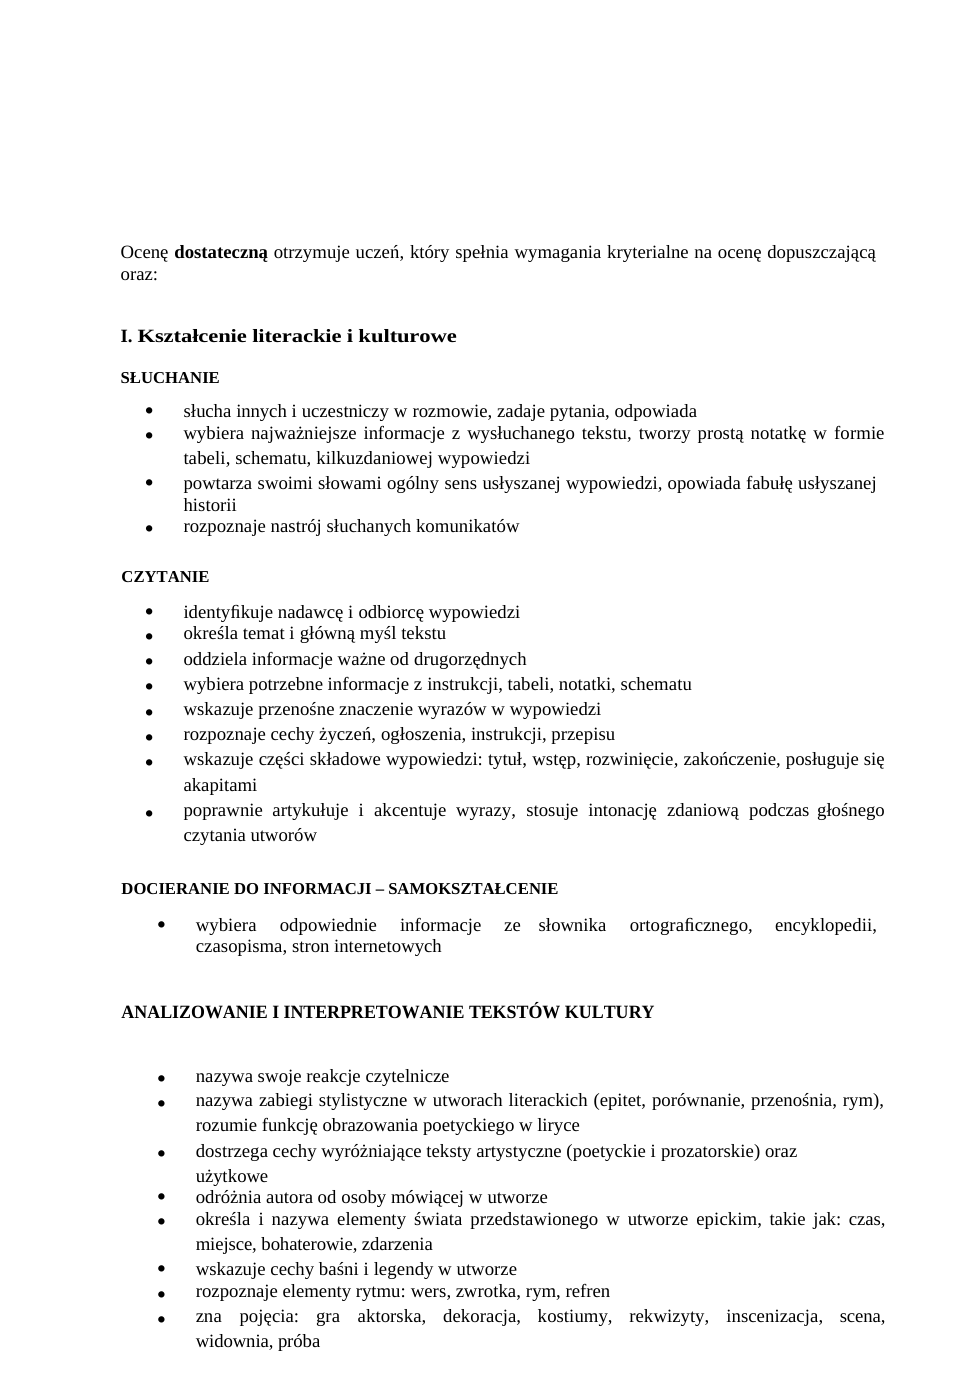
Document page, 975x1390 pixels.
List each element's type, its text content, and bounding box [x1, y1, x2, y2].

list poprawnie artykułuje i akcentuje wyrazy, stosuje intonację zdaniową podczas głośnego czytania utworów [146, 799, 885, 846]
list identyﬁkuje nadawcę i odbiorcę wypowiedzi [146, 601, 885, 622]
list dostrzega cechy wyróżniające teksty artystyczne (poetyckie i prozatorskie) oraz [158, 1139, 885, 1165]
list użytkowe [196, 1165, 885, 1186]
list oddziela informacje ważne od drugorzędnych [146, 647, 885, 673]
list wskazuje cechy baśni i legendy w utworze [158, 1258, 885, 1280]
text ANALIZOWANIE I INTERPRETOWANIE TEKSTÓW KULTURY [121, 1001, 885, 1022]
list zna pojęcia: gra aktorska, dekoracja, kostiumy, rekwizyty, inscenizacja, scena, widownia, próba [158, 1305, 885, 1355]
list wskazuje przenośne znaczenie wyrazów w wypowiedzi [146, 698, 885, 723]
list nazywa zabiegi stylistyczne w utworach literackich (epitet, porównanie, przenośnia, rym), rozumie funkcję obrazowania poetyckiego w liryce [158, 1089, 885, 1139]
list rozpoznaje cechy życzeń, ogłoszenia, instrukcji, przepisu [146, 723, 885, 748]
text DOCIERANIE DO INFORMACJI – SAMOKSZTAŁCENIE [121, 878, 885, 898]
text Ocenę dostateczną otrzymuje uczeń, który spełnia wymagania kryterialne na ocenę dopuszczającą oraz: [120, 241, 876, 284]
list rozpoznaje nastrój słuchanych komunikatów [146, 515, 885, 539]
list nazywa swoje reakcje czytelnicze [158, 1065, 885, 1089]
list wybiera najważniejsze informacje z wysłuchanego tekstu, tworzy prostą notatkę w formie tabeli, schematu, kilkuzdaniowej wypowiedzi [146, 422, 885, 472]
list wybiera odpowiednie informacje ze słownika ortograﬁcznego, encyklopedii, czasopisma, stron internetowych [158, 914, 877, 957]
list wskazuje części składowe wypowiedzi: tytuł, wstęp, rozwinięcie, zakończenie, posługuje się akapitami [146, 748, 885, 799]
list rozpoznaje elementy rytmu: wers, zwrotka, rym, refren [158, 1280, 885, 1305]
list odróżnia autora od osoby mówiącej w utworze [158, 1186, 885, 1208]
text SŁUCHANIE [120, 368, 885, 387]
list wybiera potrzebne informacje z instrukcji, tabeli, notatki, schematu [146, 673, 885, 698]
text I. Kształcenie literackie i kulturowe [120, 325, 885, 346]
list słucha innych i uczestniczy w rozmowie, zadaje pytania, odpowiada [146, 400, 885, 422]
list określa i nazywa elementy świata przedstawionego w utworze epickim, takie jak: czas, miejsce, bohaterowie, zdarzenia [158, 1208, 885, 1258]
list powtarza swoimi słowami ogólny sens usłyszanej wypowiedzi, opowiada fabułę usłyszanej historii [146, 472, 877, 515]
list określa temat i główną myśl tekstu [146, 622, 885, 647]
text CZYTANIE [121, 567, 885, 586]
